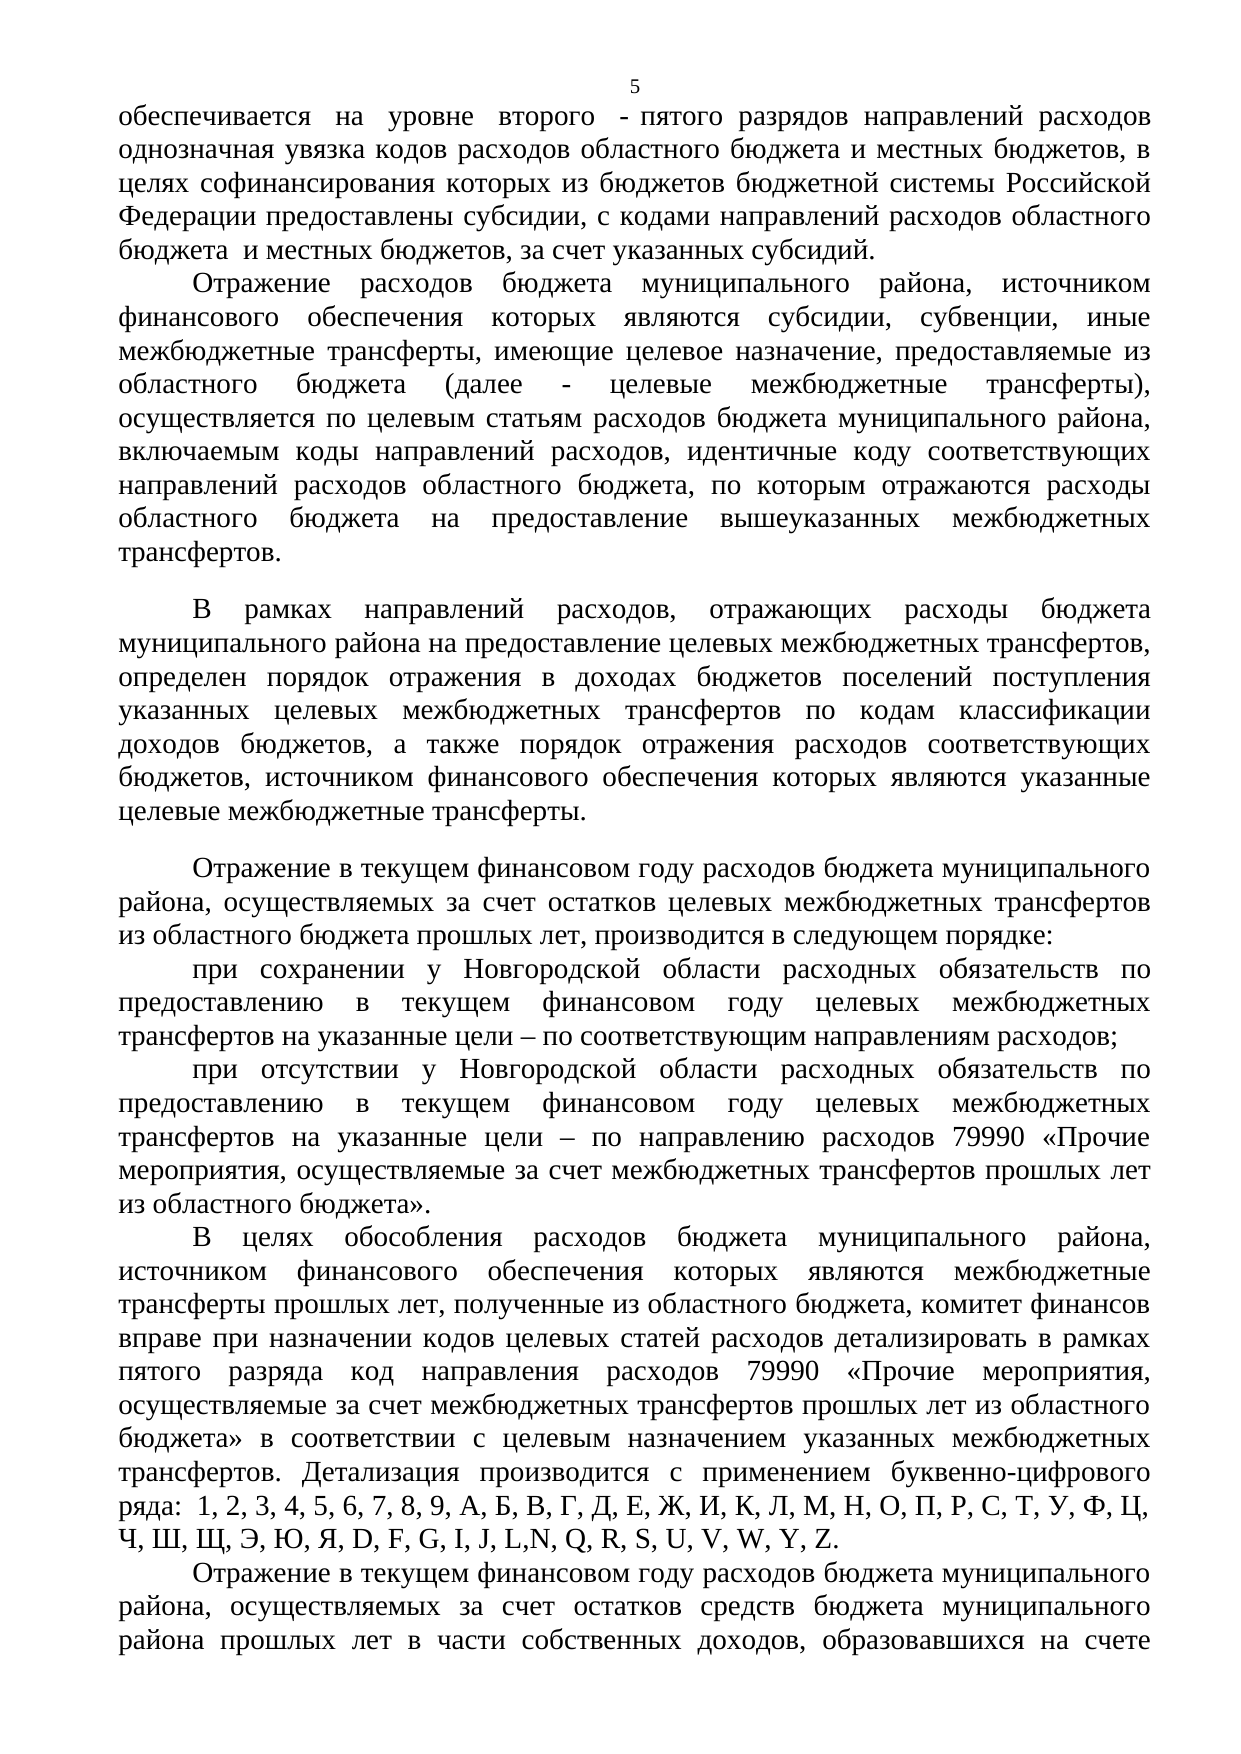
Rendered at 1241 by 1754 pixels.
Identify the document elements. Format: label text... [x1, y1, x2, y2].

text Отражение расходов бюджета муниципального района, источником финансового обеспечения которых являются субсидии, субвенции, иные межбюджетные трансферты, имеющие целевое назначение, предоставляемые из областного бюджета (далее - целевые межбюджетные трансферты), осуществляется по целевым статьям расходов бюджета муниципального района, включаемым коды направлений расходов, идентичные коду соответствующих направлений расходов областного бюджета, по которым отражаются расходы областного бюджета на предоставление вышеуказанных межбюджетных трансфертов. [118, 266, 1152, 567]
text Отражение в текущем финансовом году расходов бюджета муниципального района, осуществляемых за счет остатков целевых межбюджетных трансфертов из областного бюджета прошлых лет, производится в следующем порядке: [118, 850, 1152, 951]
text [118, 1555, 1152, 1655]
text В целях обособления расходов бюджета муниципального района, источником финансового обеспечения которых являются межбюджетные трансферты прошлых лет, полученные из областного бюджета, комитет финансов вправе при назначении кодов целевых статей расходов детализировать в рамках пятого разряда код направления расходов 79990 «Прочие мероприятия, осуществляемые за счет межбюджетных трансфертов прошлых лет из областного бюджета» в соответствии с целевым назначением указанных межбюджетных трансфертов. Детализация производится с применением буквенно-цифрового ряда: 1, 2, 3, 4, 5, 6, 7, 8, 9, А, Б, В, Г, Д, Е, Ж, И, К, Л, М, Н, О, П, Р, С, Т, У, Ф, Ц, Ч, Ш, Щ, Э, Ю, Я, D, F, G, I, J, L,N, Q, R, S, U, V, W, Y, Z. [118, 1219, 1152, 1555]
text при сохранении у Новгородской области расходных обязательств по предоставлению в текущем финансовом году целевых межбюджетных трансфертов на указанные цели – по соответствующим направлениям расходов; [118, 951, 1152, 1052]
text при отсутствии у Новгородской области расходных обязательств по предоставлению в текущем финансовом году целевых межбюджетных трансфертов на указанные цели – по направлению расходов 79990 «Прочие мероприятия, осуществляемые за счет межбюджетных трансфертов прошлых лет из областного бюджета». [118, 1052, 1152, 1219]
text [118, 98, 1152, 266]
text В рамках направлений расходов, отражающих расходы бюджета муниципального района на предоставление целевых межбюджетных трансфертов, определен порядок отражения в доходах бюджетов поселений поступления указанных целевых межбюджетных трансфертов по кодам классификации доходов бюджетов, а также порядок отражения расходов соответствующих бюджетов, источником финансового обеспечения которых являются указанные целевые межбюджетные трансферты. [118, 592, 1152, 826]
